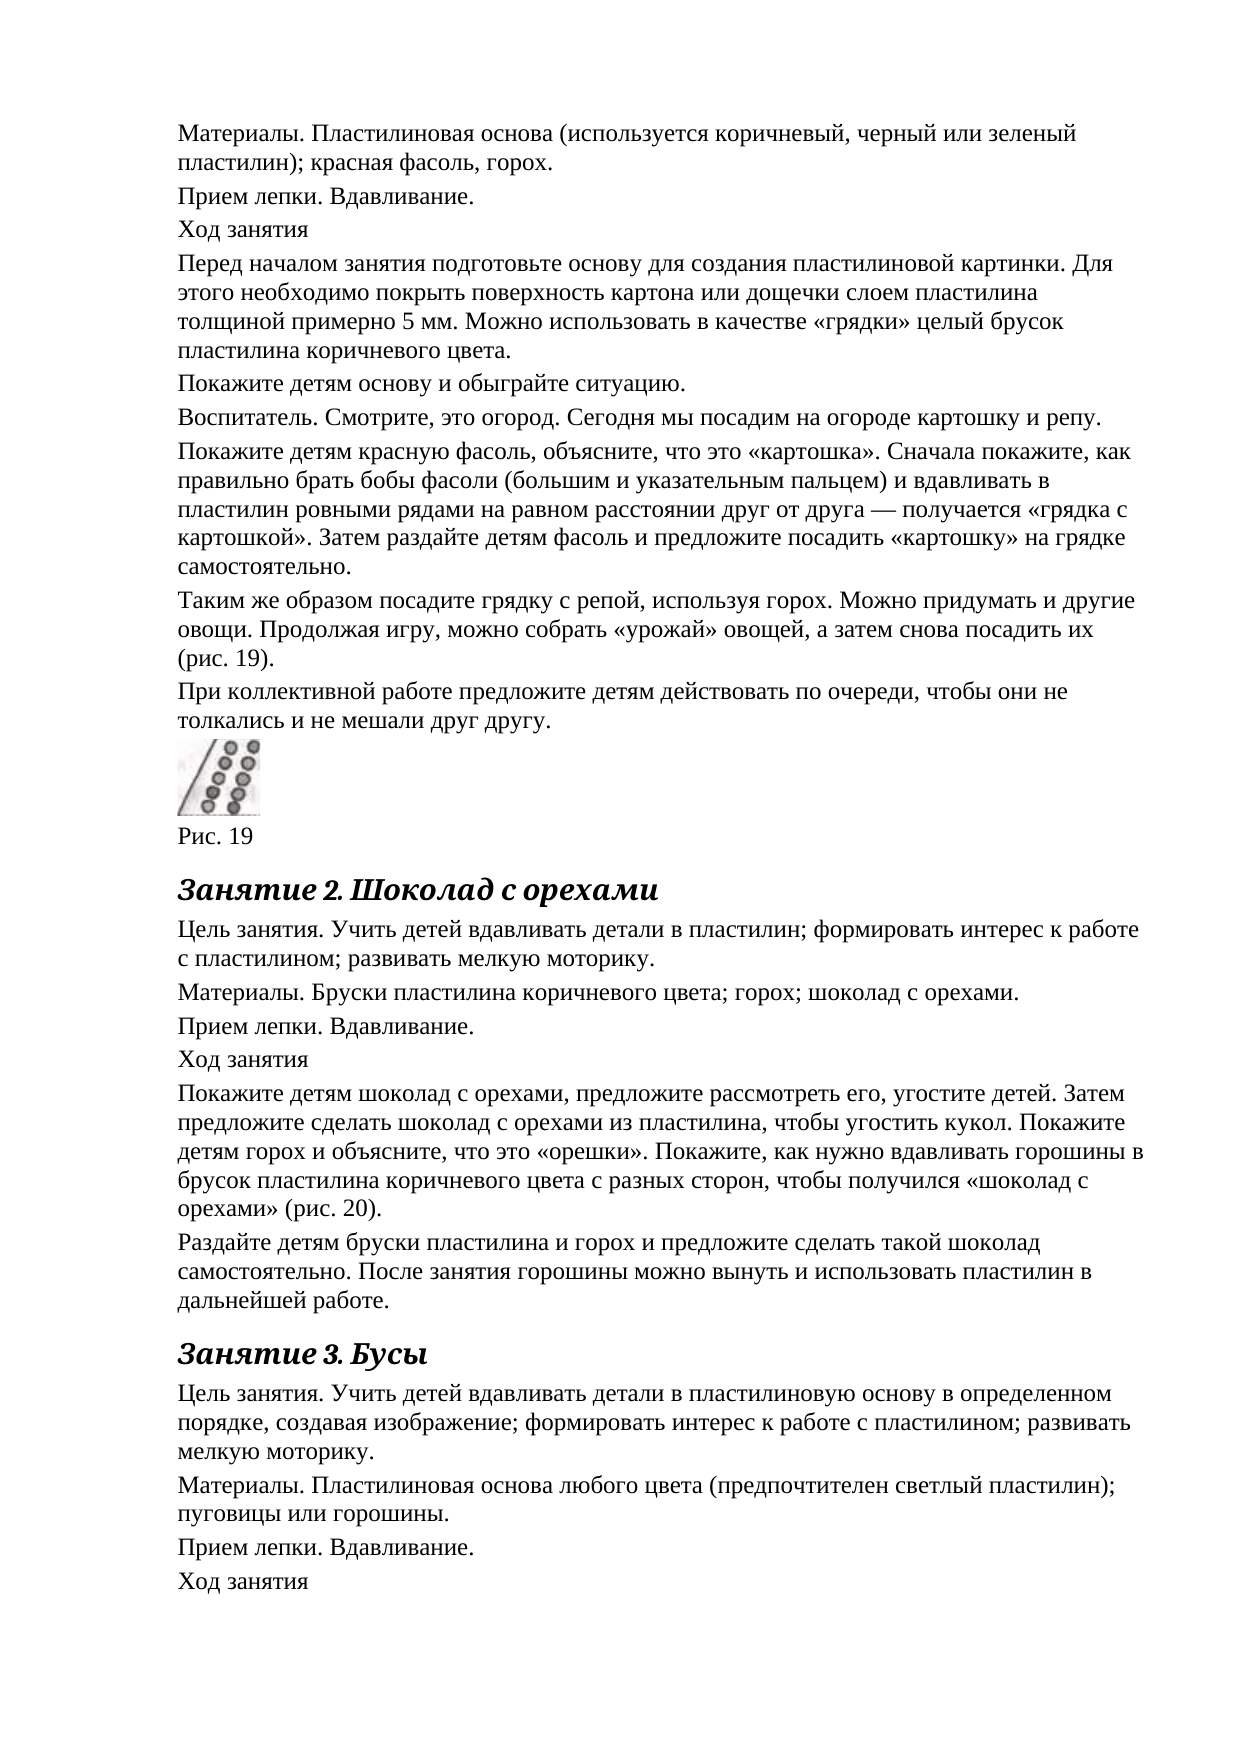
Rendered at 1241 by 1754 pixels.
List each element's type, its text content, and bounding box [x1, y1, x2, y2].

subtitle Занятие 2. Шоколад с орехами [177, 874, 1152, 908]
text Прием лепки. Вдавливание. [177, 1011, 1152, 1039]
text Цель занятия. Учить детей вдавливать детали в пластилиновую основу в определенном порядке, создавая изображение; формировать интерес к работе с пластилином; развивать мелкую моторику. [177, 1378, 1152, 1464]
text Ход занятия [177, 214, 1152, 243]
text Цель занятия. Учить детей вдавливать детали в пластилин; формировать интерес к работе с пластилином; развивать мелкую моторику. [177, 914, 1152, 972]
text Ход занятия [177, 1044, 1152, 1073]
text Прием лепки. Вдавливание. [177, 181, 1152, 209]
text Материалы. Пластилиновая основа (используется коричневый, черный или зеленый пластилин); красная фасоль, горох. [177, 118, 1152, 176]
text При коллективной работе предложите детям действовать по очереди, чтобы они не толкались и не мешали друг другу. [177, 676, 1152, 734]
text Перед началом занятия подготовьте основу для создания пластилиновой картинки. Для этого необходимо покрыть поверхность картона или дощечки слоем пластилина толщиной примерно 5 мм. Можно использовать в качестве «грядки» целый брусок пластилина коричневого цвета. [177, 248, 1152, 363]
text Таким же образом посадите грядку с репой, используя горох. Можно придумать и другие овощи. Продолжая игру, можно собрать «урожай» овощей, а затем снова посадить их (рис. 19). [177, 585, 1152, 671]
text Воспитатель. Смотрите, это огород. Сегодня мы посадим на огороде картошку и репу. [177, 402, 1152, 431]
text Материалы. Пластилиновая основа любого цвета (предпочтителен светлый пластилин); пуговицы или горошины. [177, 1470, 1152, 1527]
subtitle Занятие 3. Бусы [177, 1338, 1152, 1372]
text Материалы. Бруски пластилина коричневого цвета; горох; шоколад с орехами. [177, 977, 1152, 1006]
text Раздайте детям бруски пластилина и горох и предложите сделать такой шоколад самостоятельно. После занятия горошины можно вынуть и использовать пластилин в дальнейшей работе. [177, 1227, 1152, 1313]
text Рис. 19 [177, 821, 1152, 849]
text Покажите детям красную фасоль, объясните, что это «картошка». Сначала покажите, как правильно брать бобы фасоли (большим и указательным пальцем) и вдавливать в пластилин ровными рядами на равном расстоянии друг от друга — получается «грядка с картошкой». Затем раздайте детям фасоль и предложите посадить «картошку» на грядке самостоятельно. [177, 436, 1152, 580]
text Прием лепки. Вдавливание. [177, 1532, 1152, 1561]
text Покажите детям основу и обыграйте ситуацию. [177, 368, 1152, 397]
text Покажите детям шоколад с орехами, предложите рассмотреть его, угостите детей. Затем предложите сделать шоколад с орехами из пластилина, чтобы угостить кукол. Покажите детям горох и объясните, что это «орешки». Покажите, как нужно вдавливать горошины в брусок пластилина коричневого цвета с разных сторон, чтобы получился «шоколад с орехами» (рис. 20). [177, 1078, 1152, 1222]
picture [177, 739, 261, 816]
text Ход занятия [177, 1566, 1152, 1595]
